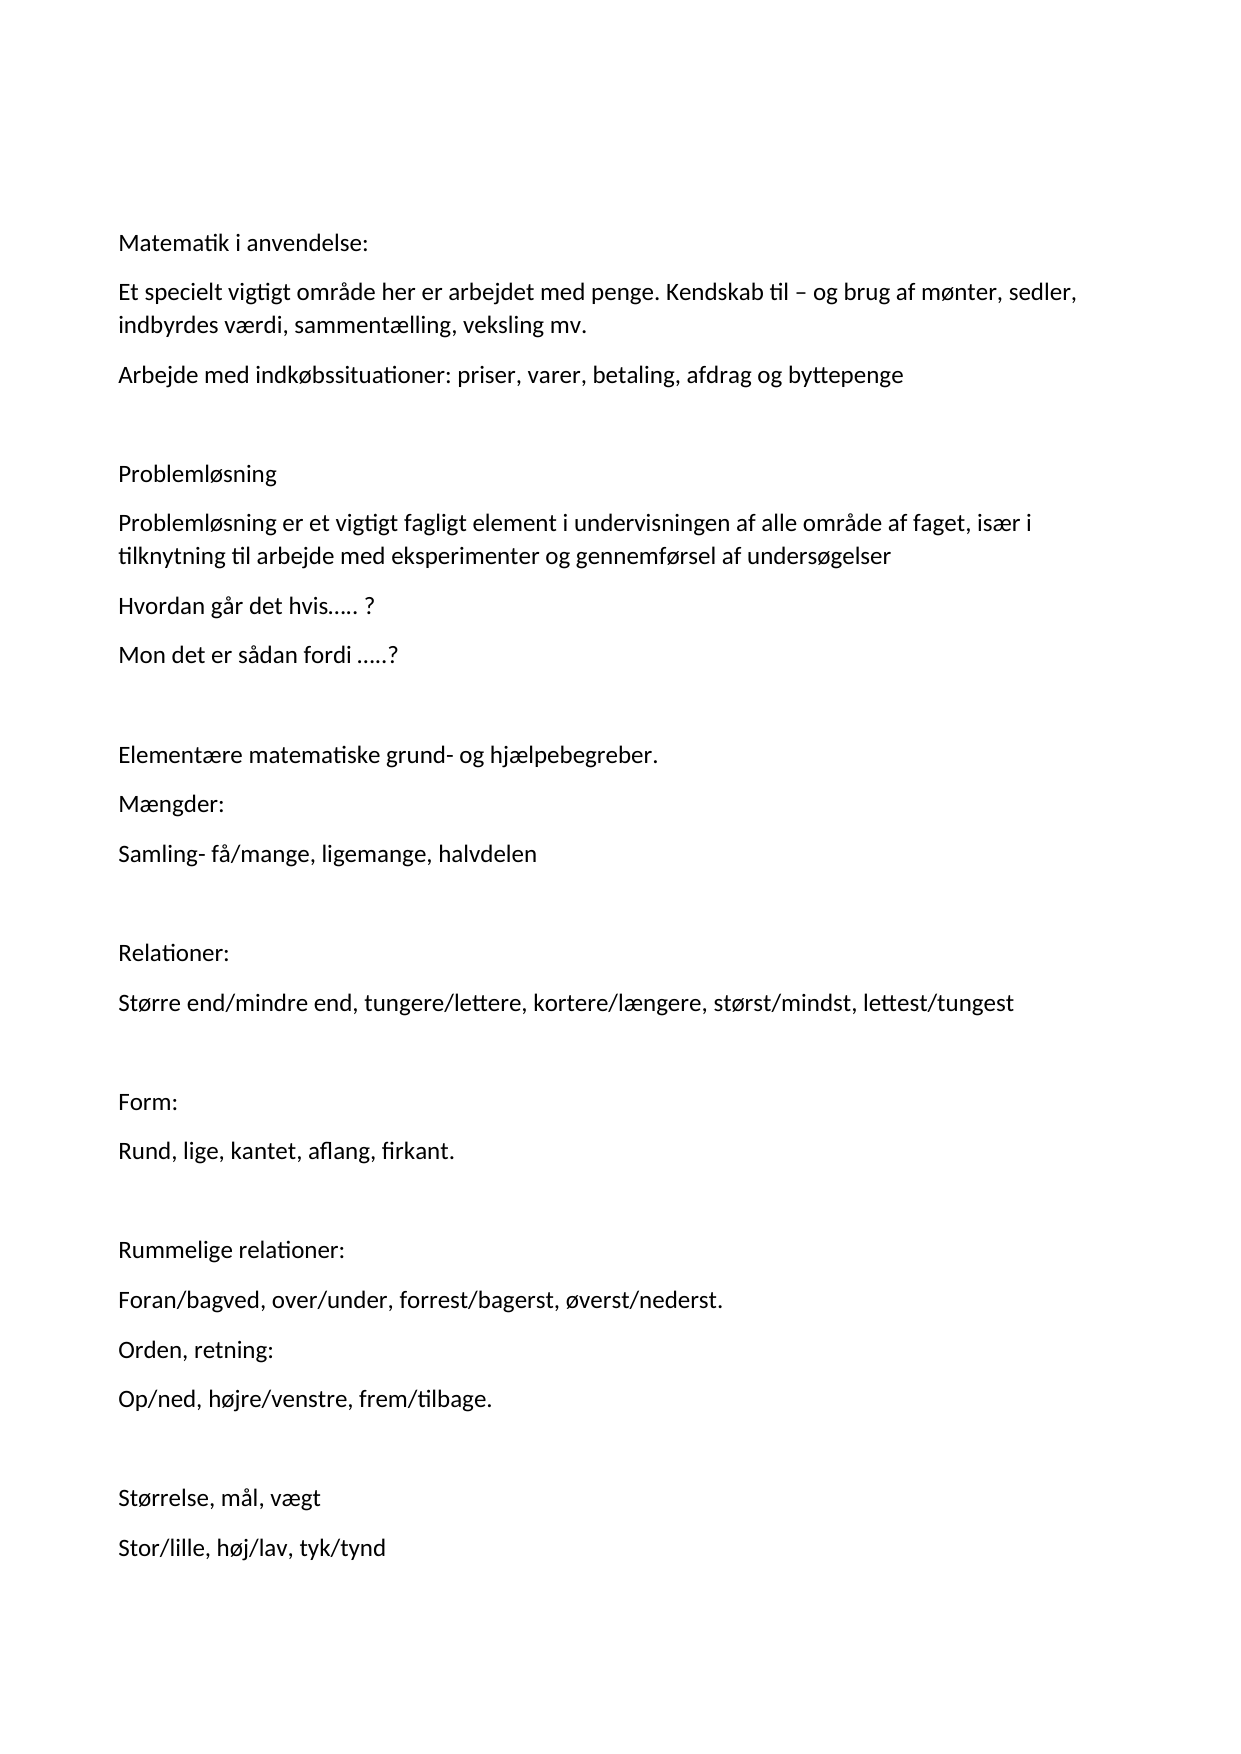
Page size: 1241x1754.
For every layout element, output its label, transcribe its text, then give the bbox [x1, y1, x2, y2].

text Problemløsning [118, 458, 1122, 488]
text Et specielt vigtigt område her er arbejdet med penge. Kendskab til – og brug af mønter, sedler, indbyrdes værdi, sammentælling, veksling mv. [118, 276, 1122, 340]
text Stor/lille, høj/lav, tyk/tynd [118, 1532, 1122, 1563]
text Samling- få/mange, ligemange, halvdelen [118, 838, 1122, 868]
text Form: [118, 1086, 1122, 1116]
text Problemløsning er et vigtigt fagligt element i undervisningen af alle område af faget, især i tilknytning til arbejde med eksperimenter og gennemførsel af undersøgelser [118, 508, 1122, 571]
text Matematik i anvendelse: [118, 227, 1122, 257]
text Relationer: [118, 937, 1122, 968]
text Elementære matematiske grund- og hjælpebegreber. [118, 739, 1122, 769]
text Rund, lige, kantet, aflang, firkant. [118, 1136, 1122, 1166]
text Større end/mindre end, tungere/lettere, kortere/længere, størst/mindst, lettest/tungest [118, 987, 1122, 1017]
text Rummelige relationer: [118, 1235, 1122, 1265]
text Op/ned, højre/venstre, frem/tilbage. [118, 1383, 1122, 1414]
text Hvordan går det hvis….. ? [118, 590, 1122, 621]
text Størrelse, mål, vægt [118, 1483, 1122, 1513]
text Mængder: [118, 788, 1122, 819]
text Arbejde med indkøbssituationer: priser, varer, betaling, afdrag og byttepenge [118, 359, 1122, 389]
text Foran/bagved, over/under, forrest/bagerst, øverst/nederst. [118, 1284, 1122, 1315]
text Orden, retning: [118, 1334, 1122, 1364]
text Mon det er sådan fordi …..? [118, 640, 1122, 670]
